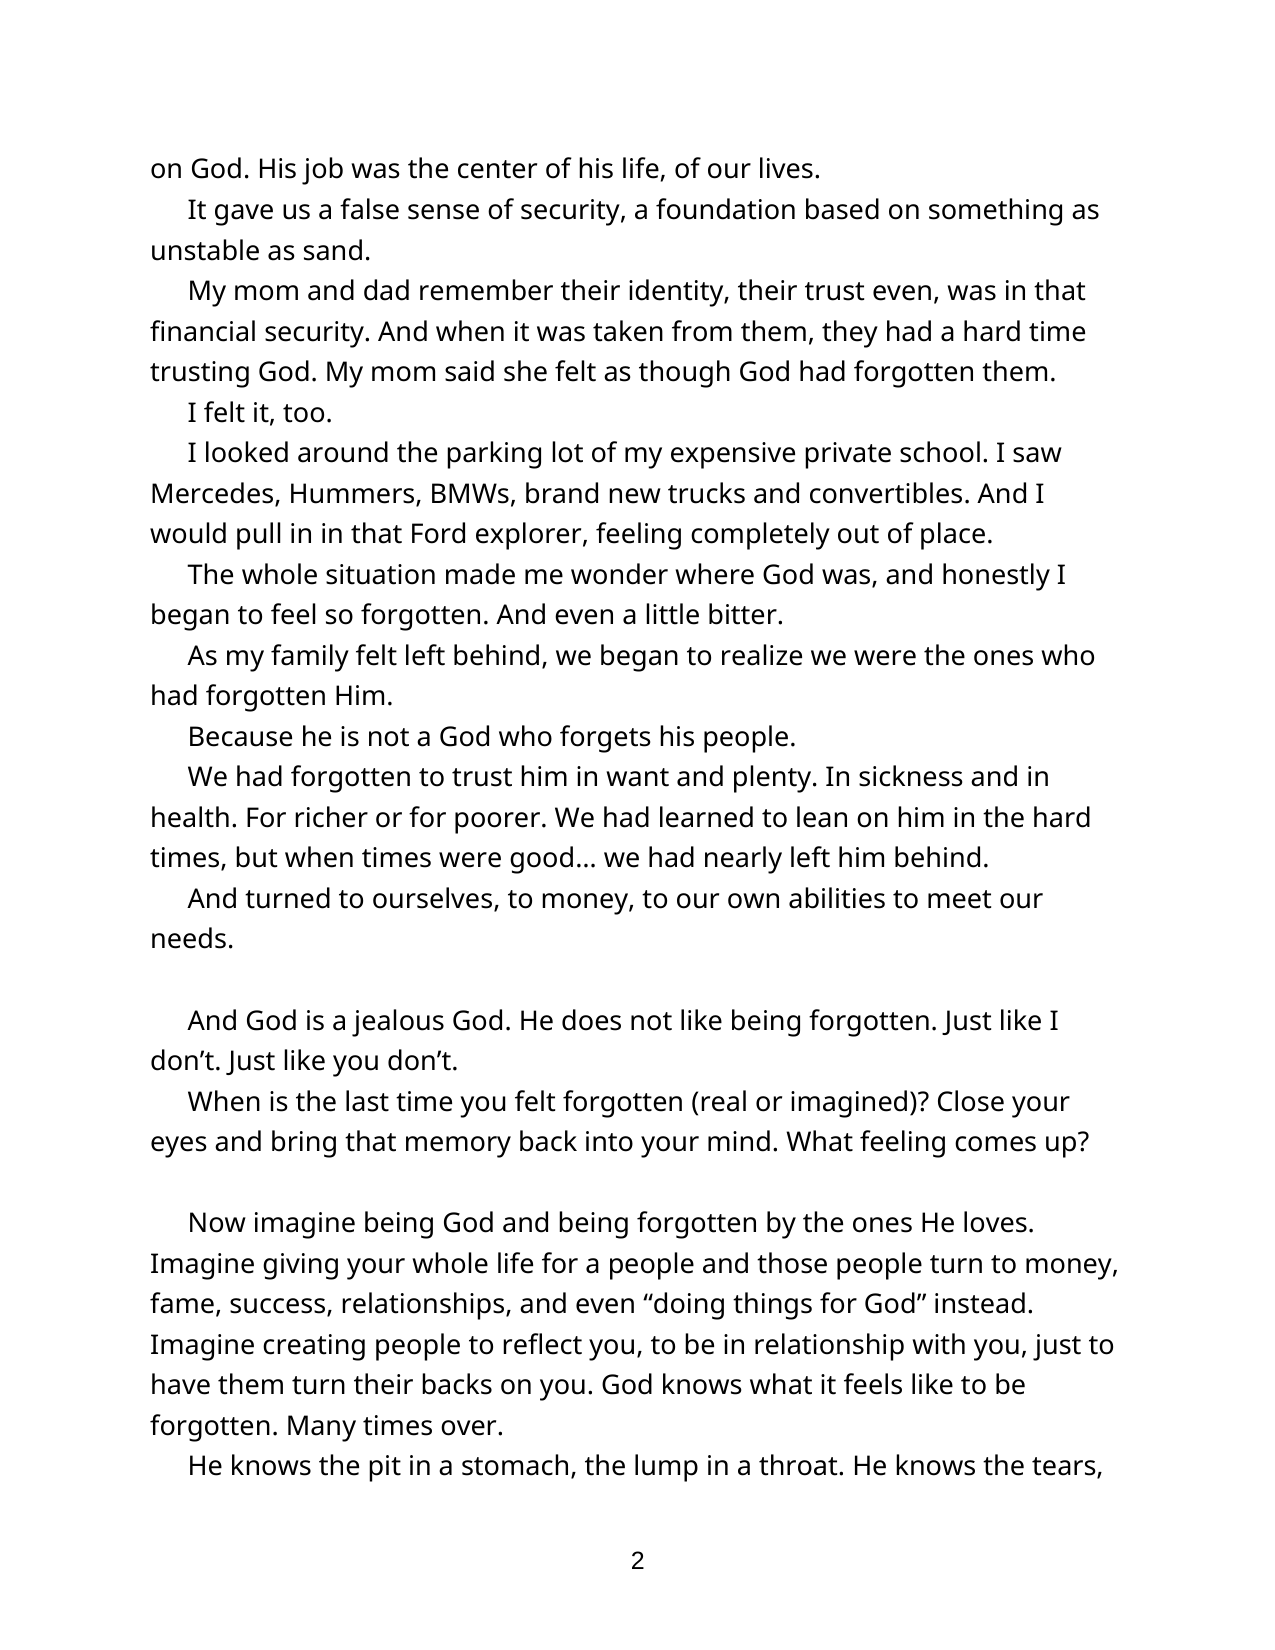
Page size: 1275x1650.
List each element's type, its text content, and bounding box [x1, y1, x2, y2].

text And turned to ourselves, to money, to our own abilities to meet our needs. [150, 879, 1125, 957]
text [150, 150, 1125, 187]
text It gave us a false sense of security, a foundation based on something as unstable as sand. [150, 191, 1125, 268]
text Now imagine being God and being forgotten by the ones He loves. Imagine giving your whole life for a people and those people turn to money, fame, success, relationships, and even “doing things for God” instead. Imagine creating people to reflect you, to be in relationship with you, just to have them turn their backs on you. God knows what it feels like to be forgotten. Many times over. [150, 1203, 1125, 1443]
text Because he is not a God who forgets his people. [150, 717, 1125, 754]
text As my family felt left behind, we began to realize we were the ones who had forgotten Him. [150, 636, 1125, 714]
text I looked around the parking lot of my expensive private school. I saw Mercedes, Hummers, BMWs, brand new trucks and convertibles. And I would pull in in that Ford explorer, feeling completely out of place. [150, 434, 1125, 552]
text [150, 1447, 1125, 1483]
text And God is a jealous God. He does not like being forgotten. Just like I don’t. Just like you don’t. [150, 1001, 1125, 1078]
text I felt it, too. [150, 393, 1125, 430]
text When is the last time you felt forgotten (real or imagined)? Close your eyes and bring that memory back into your mind. What feeling comes up? [150, 1082, 1125, 1159]
text We had forgotten to trust him in want and plenty. In sickness and in health. For richer or for poorer. We had learned to lean on him in the hard times, but when times were good… we had nearly left him behind. [150, 758, 1125, 876]
text The whole situation made me wonder where God was, and honestly I began to feel so forgotten. And even a little bitter. [150, 555, 1125, 633]
text My mom and dad remember their identity, their trust even, was in that financial security. And when it was taken from them, they had a hard time trusting God. My mom said she felt as though God had forgotten them. [150, 272, 1125, 389]
